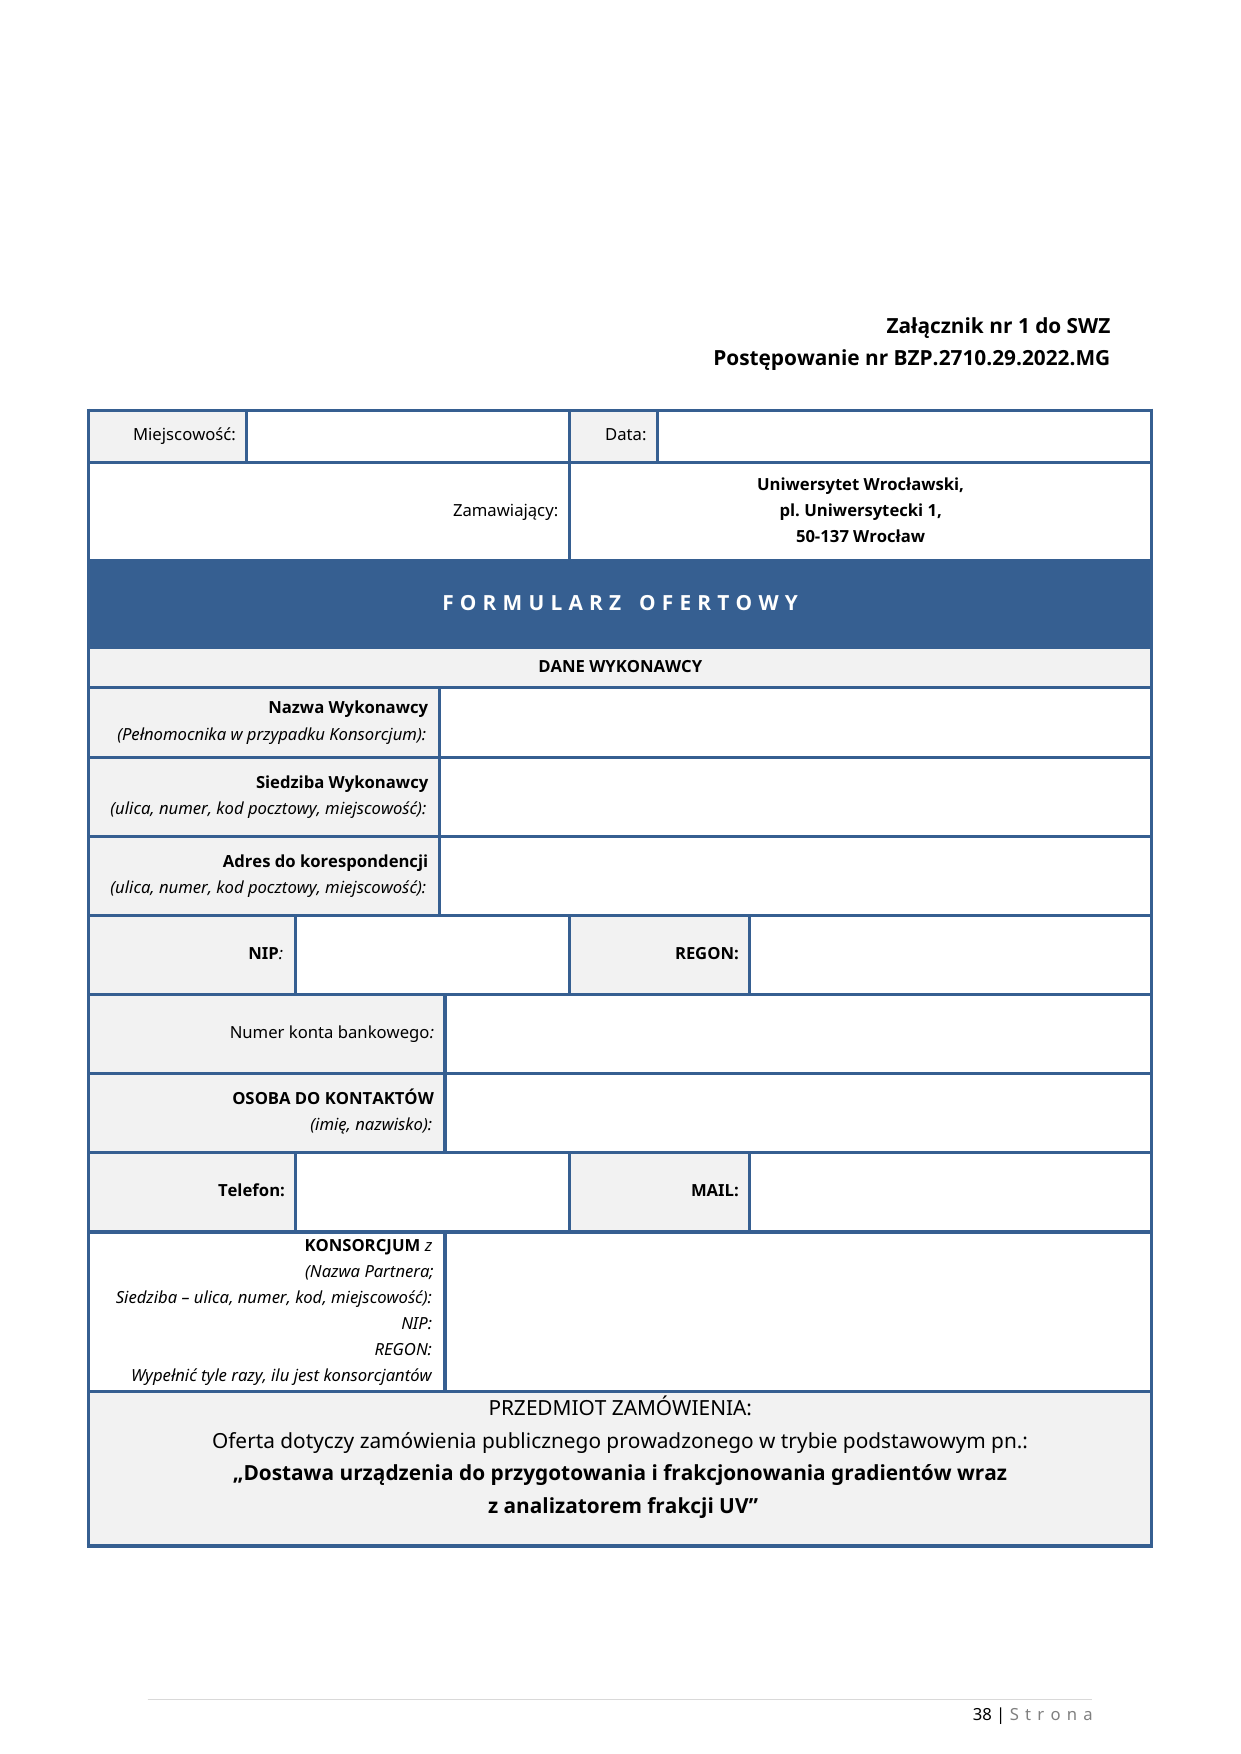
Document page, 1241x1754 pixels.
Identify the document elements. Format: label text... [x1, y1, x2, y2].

table_cell FORMULARZ OFERTOWY [90, 562, 1150, 646]
table_cell [751, 1154, 1150, 1230]
table_header [659, 412, 1150, 461]
table_cell [447, 1234, 1150, 1390]
table_header Data: [571, 412, 656, 461]
table_cell NIP: [90, 917, 294, 993]
table_cell [297, 1154, 568, 1230]
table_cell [90, 1393, 1150, 1544]
table_cell DANE WYKONAWCY [90, 649, 1150, 686]
table_cell [751, 917, 1150, 993]
table_cell MAIL: [571, 1154, 748, 1230]
table_cell Siedziba Wykonawcy (ulica, numer, kod pocztowy, miejscowość): [90, 759, 438, 835]
table_cell Telefon: [90, 1154, 294, 1230]
table_cell Numer konta bankowego: [90, 996, 443, 1072]
table_cell Uniwersytet Wrocławski, pl. Uniwersytecki 1, 50-137 Wrocław [571, 464, 1150, 559]
table_cell Nazwa Wykonawcy (Pełnomocnika w przypadku Konsorcjum): [90, 689, 438, 756]
table_cell OSOBA DO KONTAKTÓW (imię, nazwisko): [90, 1075, 443, 1151]
table_cell KONSORCJUM z (Nazwa Partnera; Siedziba – ulica, numer, kod, miejscowość): NIP: REGON: Wypełnić tyle razy, ilu jest konsorcjantów [90, 1234, 443, 1390]
table_cell Zamawiający: [90, 464, 568, 559]
table_header [248, 412, 568, 461]
table_cell Adres do korespondencji (ulica, numer, kod pocztowy, miejscowość): [90, 838, 438, 914]
table_cell [441, 689, 1150, 756]
table_cell [441, 838, 1150, 914]
table_header Miejscowość: [90, 412, 245, 461]
text Postępowanie nr BZP.2710.29.2022.MG [148, 343, 1110, 372]
table_cell [441, 759, 1150, 835]
table_cell [447, 996, 1150, 1072]
table_cell [447, 1075, 1150, 1151]
table_cell [297, 917, 568, 993]
text Załącznik nr 1 do SWZ [764, 311, 1110, 339]
table_cell REGON: [571, 917, 748, 993]
